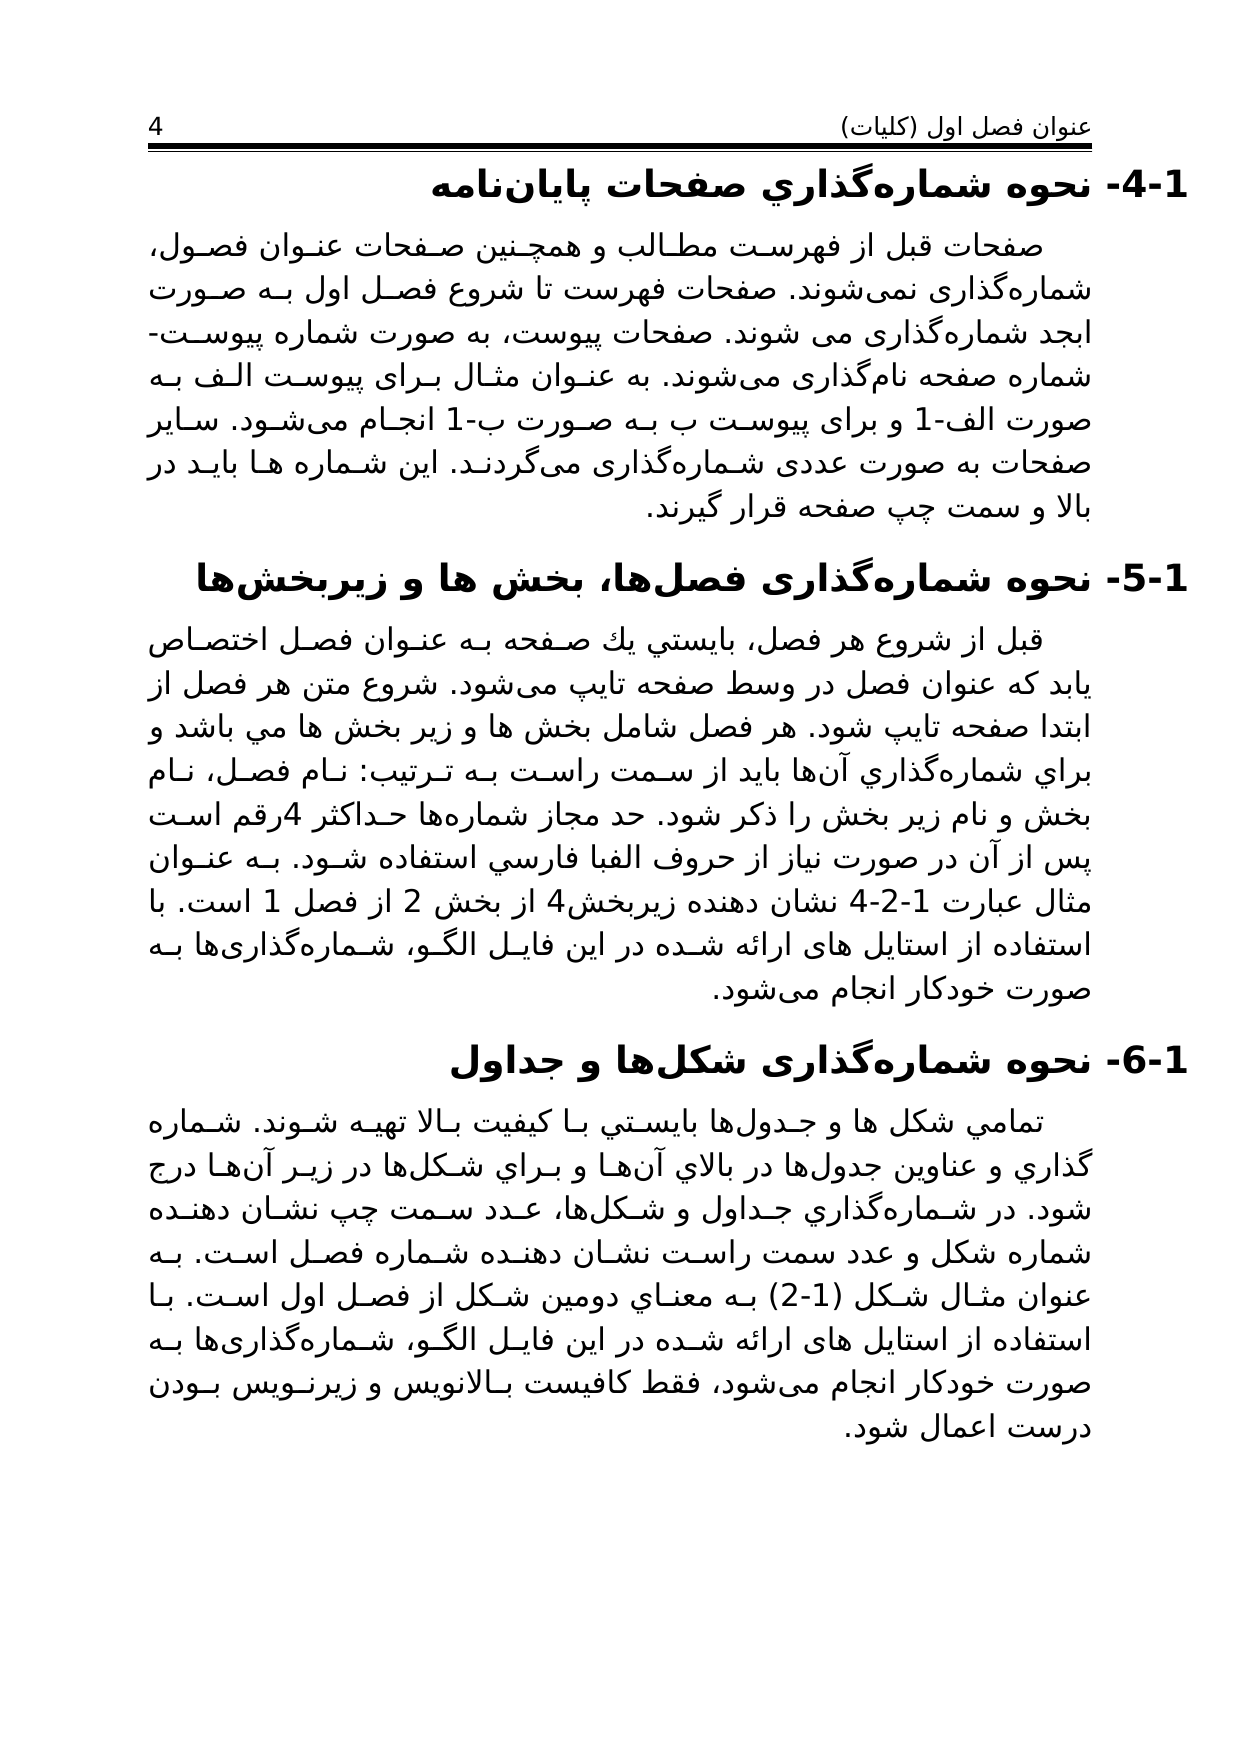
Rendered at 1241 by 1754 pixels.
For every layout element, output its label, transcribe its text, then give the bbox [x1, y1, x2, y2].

text نحوه شماره‌گذاري صفحات پايان‌نامه [148, 162, 1092, 206]
text قبل از شروع هر فصل، بايستي يك صفحه به عنوان فصل اختصاص يابد كه عنوان فصل در وسط صفحه تايپ می‌شود. شروع متن هر فصل از ابتدا صفحه تايپ شود. هر فصل شامل بخش ها و زير بخش ها مي باشد و براي شماره‌گذاري آن‌ها باید از سمت راست به ترتيب: نام فصل، نام بخش و نام زير بخش را ذكر شود. حد مجاز شمار‌ه‌ها حداكثر 4رقم است پس از آن در صورت نياز از حروف الفبا فارسي استفاده شود. به عنوان مثال عبارت 1-2-4 نشان دهنده زيربخش4 از بخش 2 از فصل 1 است. با استفاده از استایل های ارائه شده در این فایل الگو، شماره‌گذاری‌ها به صورت خودکار انجام می‌شود. [148, 622, 1092, 1006]
text صفحات قبل از فهرست مطالب و همچنین صفحات عنوان فصول، شماره‌گذاری نمی‌شوند. صفحات فهرست تا شروع فصل اول به صورت ابجد شماره‌گذاری می شوند. صفحات پیوست، به صورت شماره پیوست-شماره صفحه نام‌گذاری می‌شوند. به عنوان مثال برای پیوست الف به صورت الف-1 و برای پیوست ب به صورت ب-1 انجام می‌شود. سایر صفحات به صورت عددی شماره‌گذاری می‌گردند. این شماره ها باید در بالا و سمت چپ صفحه قرار گیرند. [148, 227, 1092, 525]
text نحوه شماره‌گذاری فصل‌ها، بخش ها و زیربخش‌ها [148, 557, 1092, 601]
text نحوه شماره‌گذاری شکل‌ها و جداول [148, 1039, 1092, 1082]
text تمامي شكل ها و جدول‌ها بايستي با كيفيت بالا تهيه شوند. شماره گذاري و عناوين جدول‌ها در بالاي آن‌ها و براي شكل‌ها در زير آن‌ها درج شود. در شماره‌گذاري جداول و شكل‌ها، عدد سمت چپ نشان دهنده شماره شكل و عدد سمت راست نشان دهنده شماره فصل است. به عنوان مثال شكل (1-2) به معناي دومين شكل از فصل اول است. با استفاده از استایل های ارائه شده در این فایل الگو، شماره‌گذاری‌ها به صورت خودکار انجام می‌شود، فقط کافیست بالانویس و زیرنویس بودن درست اعمال شود. [148, 1103, 1092, 1444]
